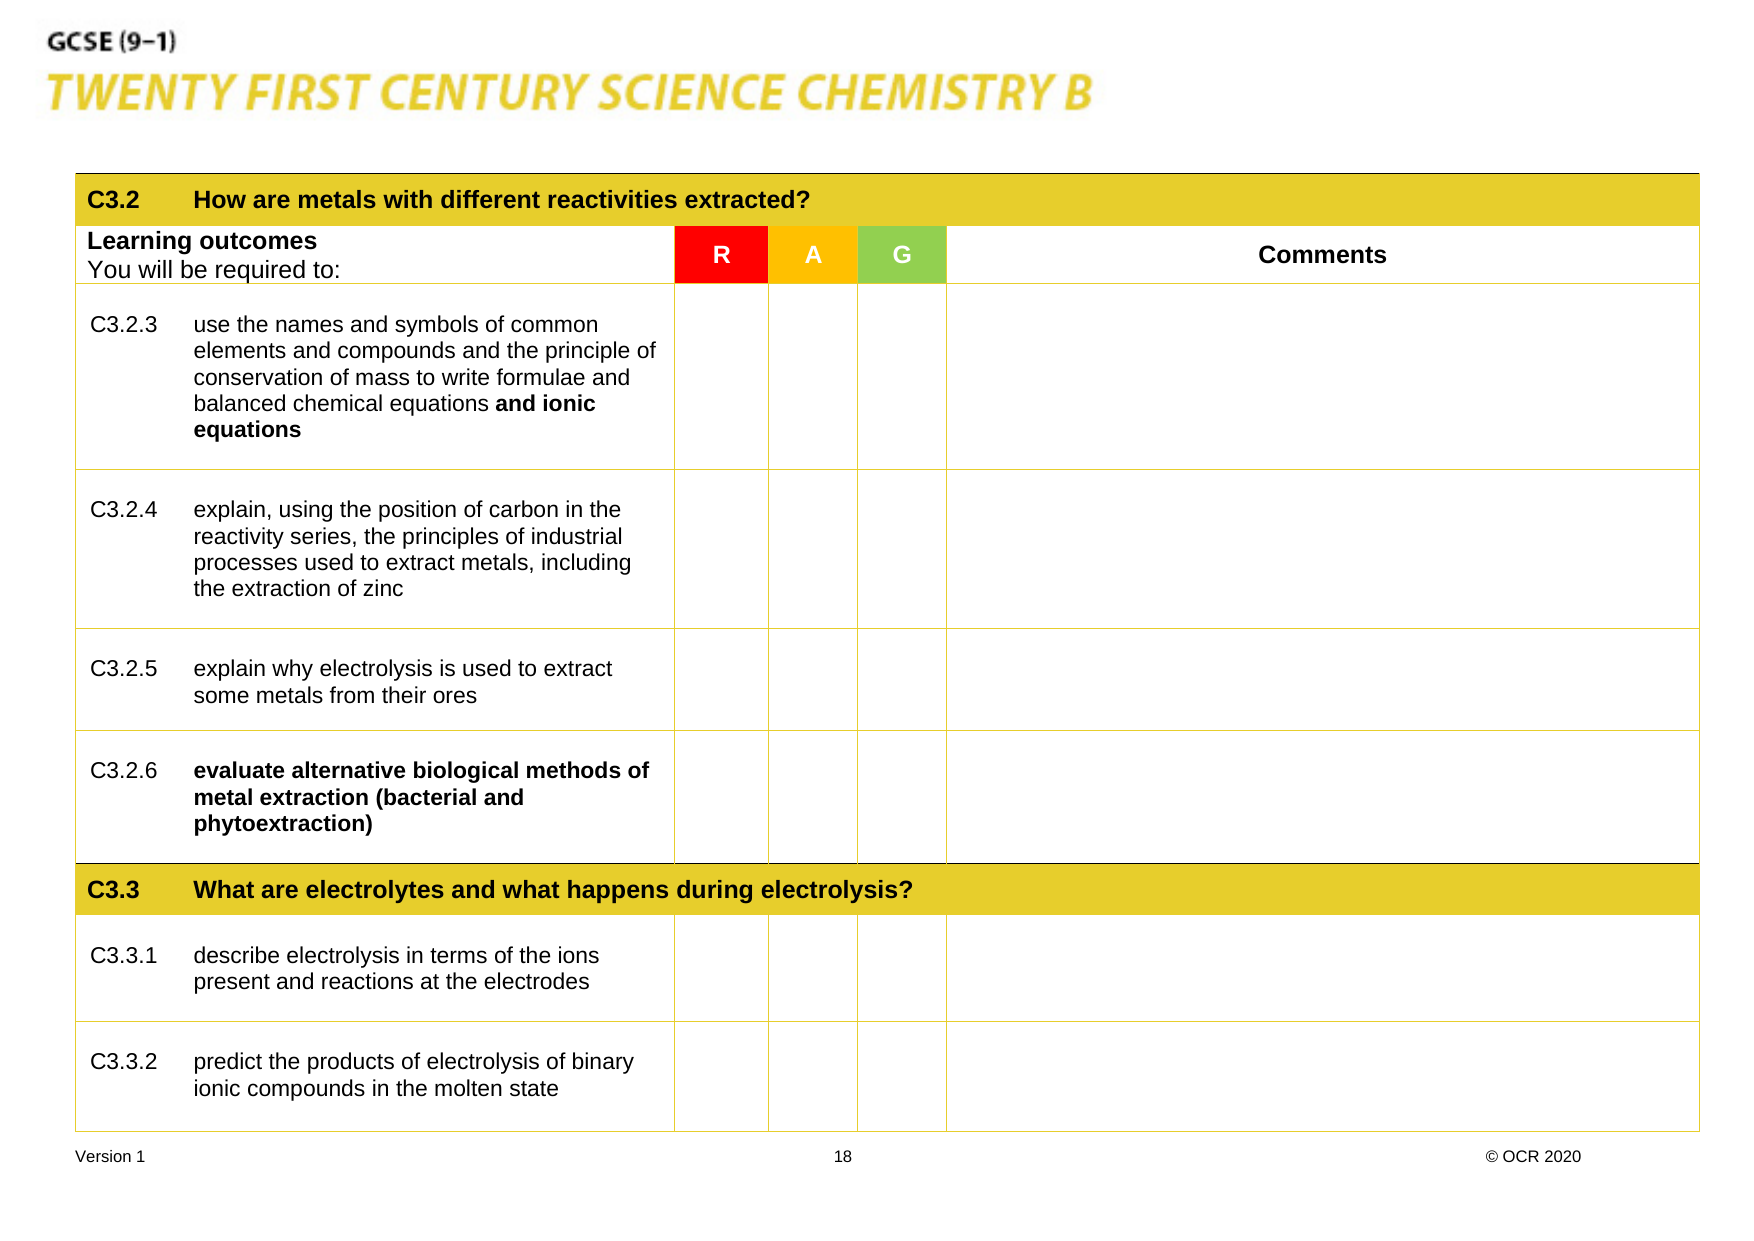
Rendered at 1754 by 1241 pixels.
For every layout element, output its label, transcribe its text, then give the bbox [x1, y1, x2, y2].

table_cell [858, 915, 946, 1021]
table_cell Comments [947, 226, 1699, 283]
table_cell [675, 731, 768, 863]
table_cell [947, 915, 1699, 1021]
table_cell C3.3.1 describe electrolysis in terms of the ions present and reactions at the electrodes [76, 915, 674, 1021]
table_cell [675, 629, 768, 730]
table_cell C3.2.6 evaluate alternative biological methods of metal extraction (bacterial and phytoextraction) [76, 731, 674, 863]
table_cell [769, 470, 857, 628]
table_cell [858, 629, 946, 730]
table_cell [947, 731, 1699, 863]
table_cell [675, 1022, 768, 1131]
table_cell C3.2.4 explain, using the position of carbon in the reactivity series, the principles of industrial processes used to extract metals, including the extraction of zinc [76, 470, 674, 628]
table_cell [858, 731, 946, 863]
table_cell C3.2.5 explain why electrolysis is used to extract some metals from their ores [76, 629, 674, 730]
table_cell R [675, 226, 768, 283]
table_cell [769, 731, 857, 863]
picture [3, 3, 1754, 182]
table_cell [858, 1022, 946, 1131]
table_cell C3.3 What are electrolytes and what happens during electrolysis? [76, 864, 1699, 914]
table_cell [858, 470, 946, 628]
table_cell [769, 629, 857, 730]
table_cell [947, 629, 1699, 730]
table_cell A [769, 226, 857, 283]
table_header C3.2 How are metals with different reactivities extracted? [76, 174, 1699, 225]
table_cell [769, 915, 857, 1021]
table_cell Learning outcomes You will be required to: [76, 226, 674, 283]
table_cell [675, 470, 768, 628]
table_cell [947, 1022, 1699, 1131]
table_cell [769, 1022, 857, 1131]
table_cell [947, 470, 1699, 628]
table_cell [769, 284, 857, 469]
table_cell [858, 284, 946, 469]
table_cell [947, 284, 1699, 469]
table_cell [675, 915, 768, 1021]
table_cell [675, 284, 768, 469]
table_cell C3.2.3 use the names and symbols of common elements and compounds and the principle of conservation of mass to write formulae and balanced chemical equations and ionic equations [76, 284, 674, 469]
table_cell C3.3.2 predict the products of electrolysis of binary ionic compounds in the molten state [76, 1022, 674, 1131]
table_cell G [858, 226, 946, 283]
